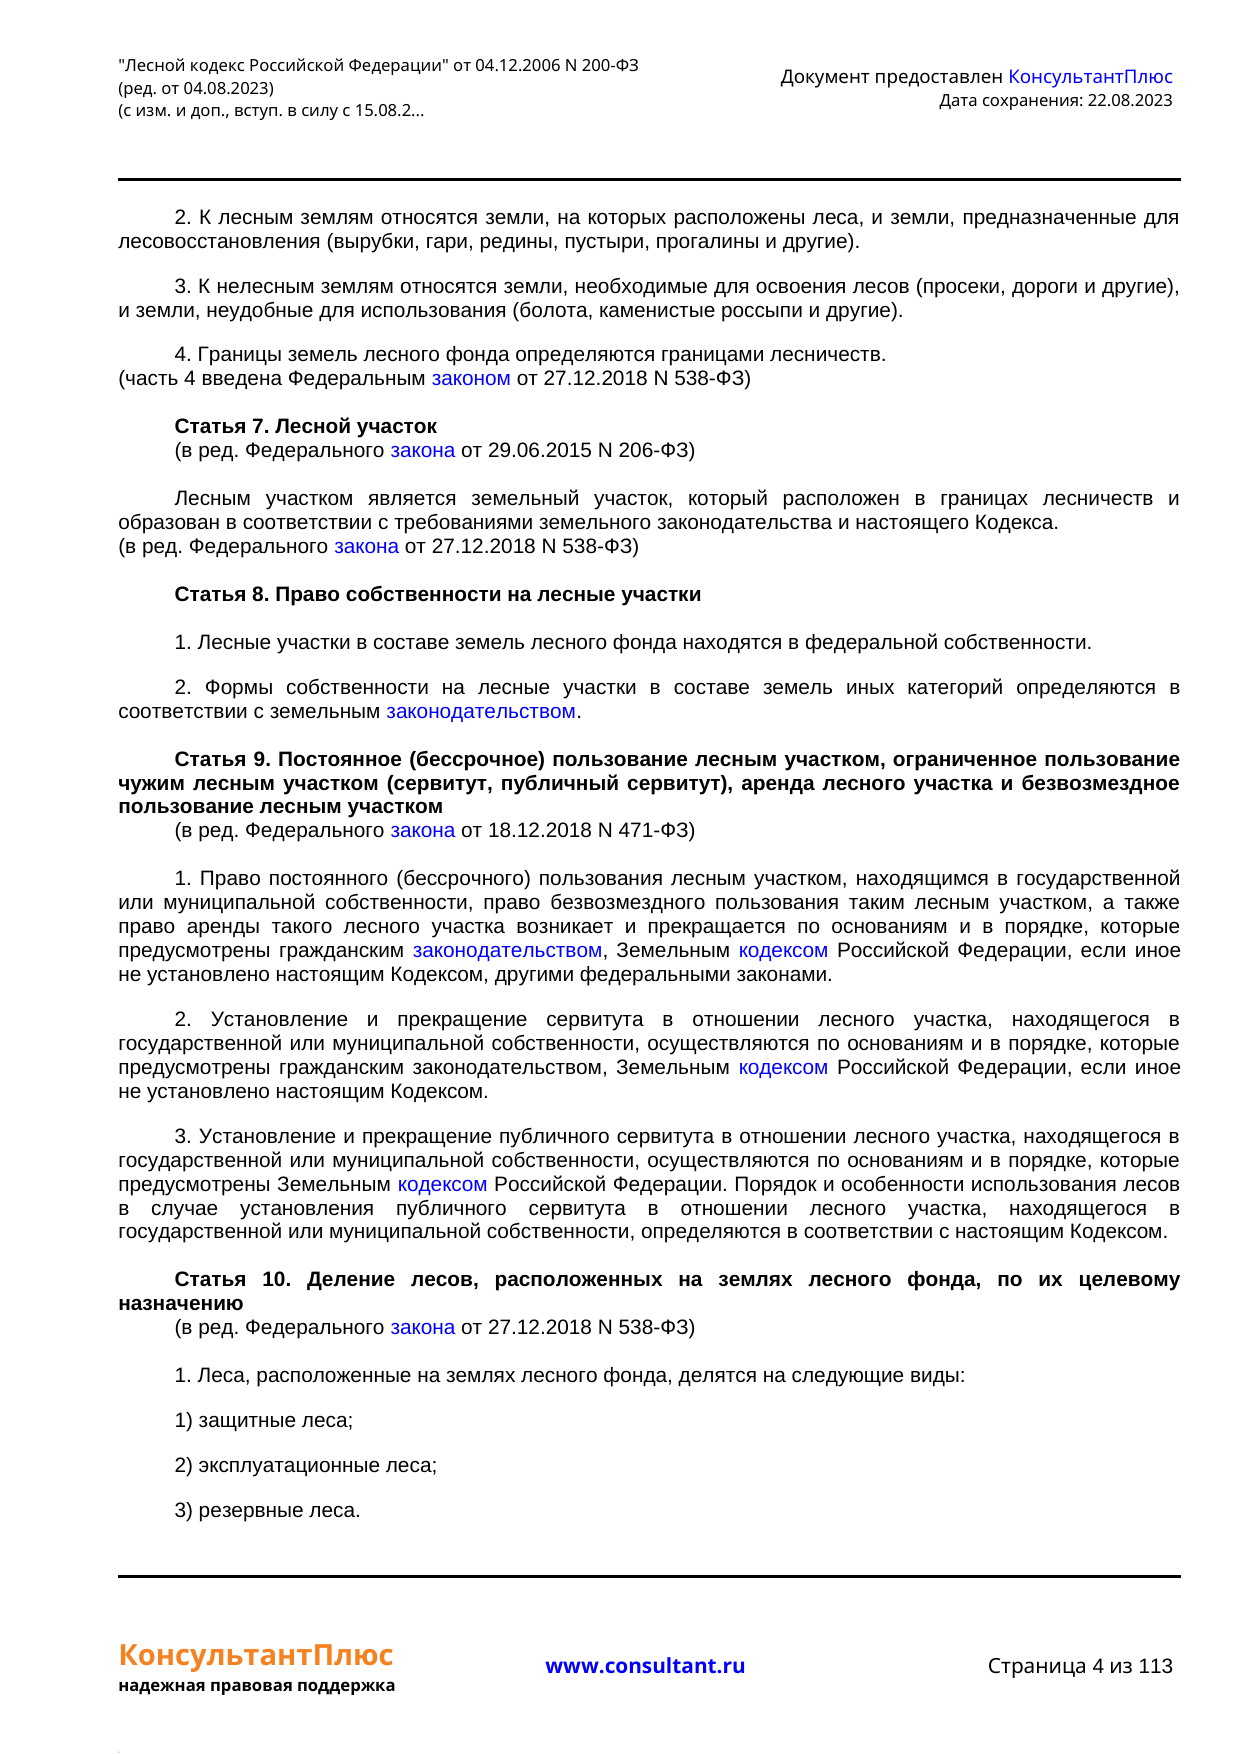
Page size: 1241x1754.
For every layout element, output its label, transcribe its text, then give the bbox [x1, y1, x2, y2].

text 2. К лесным землям относятся земли, на которых расположены леса, и земли, предназначенные для лесовосстановления (вырубки, гари, редины, пустыри, прогалины и другие). [118, 205, 1181, 253]
text (в ред. Федерального закона от 27.12.2018 N 538-ФЗ) [118, 534, 1181, 558]
text (часть 4 введена Федеральным законом от 27.12.2018 N 538-ФЗ) [118, 366, 1181, 390]
title Статья 8. Право собственности на лесные участки [118, 582, 1181, 606]
text 1. Леса, расположенные на землях лесного фонда, делятся на следующие виды: [118, 1363, 1181, 1387]
text 1) защитные леса; [118, 1408, 1181, 1432]
title Статья 10. Деление лесов, расположенных на землях лесного фонда, по их целевому назначению [118, 1267, 1181, 1315]
text 4. Границы земель лесного фонда определяются границами лесничеств. [118, 342, 1181, 366]
text 3. Установление и прекращение публичного сервитута в отношении лесного участка, находящегося в государственной или муниципальной собственности, осуществляются по основаниям и в порядке, которые предусмотрены Земельным кодексом Российской Федерации. Порядок и особенности использования лесов в случае установления публичного сервитута в отношении лесного участка, находящегося в государственной или муниципальной собственности, определяются в соответствии с настоящим Кодексом. [118, 1123, 1181, 1243]
text 2. Формы собственности на лесные участки в составе земель иных категорий определяются в соответствии с земельным законодательством. [118, 674, 1181, 722]
text 1. Право постоянного (бессрочного) пользования лесным участком, находящимся в государственной или муниципальной собственности, право безвозмездного пользования таким лесным участком, а также право аренды такого лесного участка возникает и прекращается по основаниям и в порядке, которые предусмотрены гражданским законодательством, Земельным кодексом Российской Федерации, если иное не установлено настоящим Кодексом, другими федеральными законами. [118, 866, 1181, 986]
title Статья 7. Лесной участок [118, 414, 1181, 438]
text Лесным участком является земельный участок, который расположен в границах лесничеств и образован в соответствии с требованиями земельного законодательства и настоящего Кодекса. [118, 486, 1181, 534]
text (в ред. Федерального закона от 27.12.2018 N 538-ФЗ) [118, 1315, 1181, 1339]
text 2. Установление и прекращение сервитута в отношении лесного участка, находящегося в государственной или муниципальной собственности, осуществляются по основаниям и в порядке, которые предусмотрены гражданским законодательством, Земельным кодексом Российской Федерации, если иное не установлено настоящим Кодексом. [118, 1007, 1181, 1103]
text 1. Лесные участки в составе земель лесного фонда находятся в федеральной собственности. [118, 630, 1181, 654]
text 3. К нелесным землям относятся земли, необходимые для освоения лесов (просеки, дороги и другие), и земли, неудобные для использования (болота, каменистые россыпи и другие). [118, 273, 1181, 321]
text (в ред. Федерального закона от 29.06.2015 N 206-ФЗ) [118, 438, 1181, 462]
text (в ред. Федерального закона от 18.12.2018 N 471-ФЗ) [118, 818, 1181, 842]
text 2) эксплуатационные леса; [118, 1453, 1181, 1477]
text 3) резервные леса. [118, 1497, 1181, 1521]
title Статья 9. Постоянное (бессрочное) пользование лесным участком, ограниченное пользование чужим лесным участком (сервитут, публичный сервитут), аренда лесного участка и безвозмездное пользование лесным участком [118, 746, 1181, 818]
